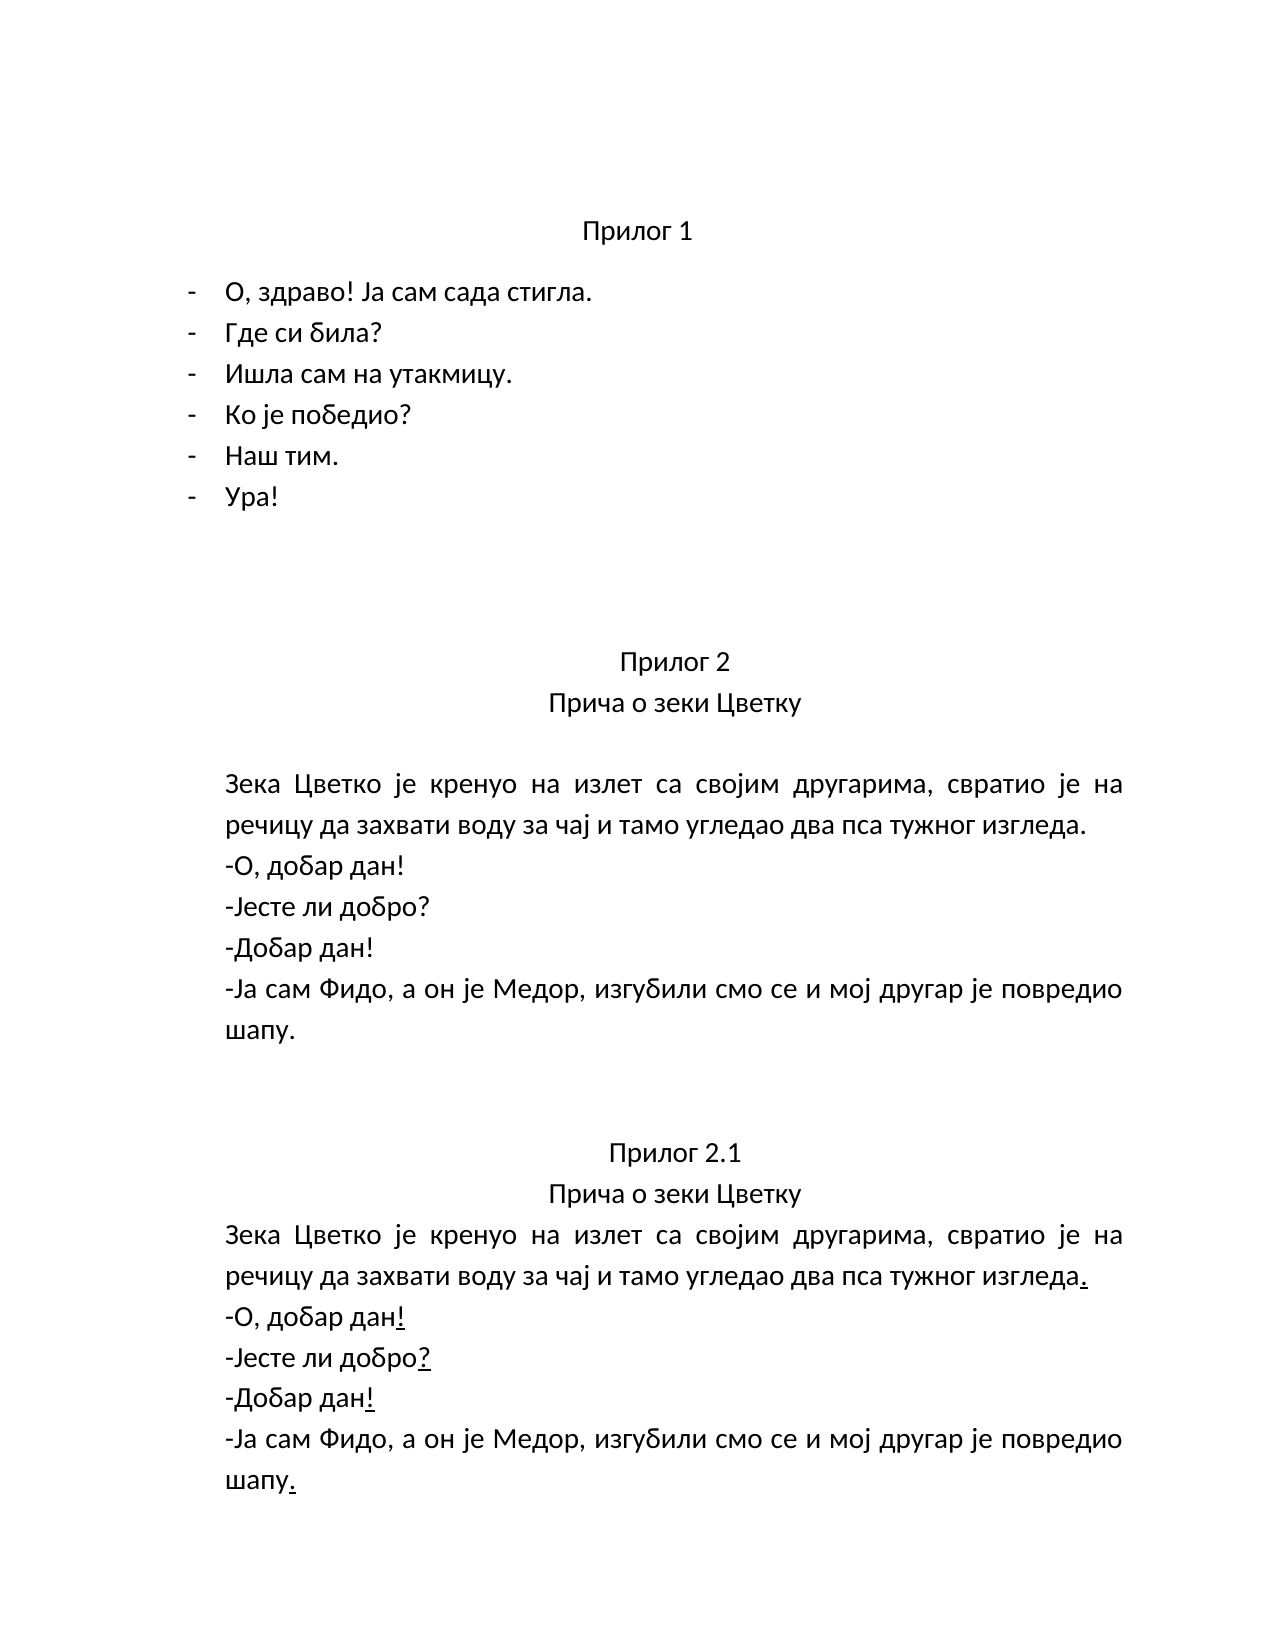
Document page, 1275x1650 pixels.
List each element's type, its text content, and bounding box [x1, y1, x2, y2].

list Прича о зеки Цветку [225, 684, 1125, 719]
list -О, добар дан! [225, 1298, 1125, 1333]
list -Ја сам Фидо, а он је Медор, изгубили смо се и мој другар је повредио шапу. [225, 1421, 1125, 1497]
list Прича о зеки Цветку [225, 1175, 1125, 1211]
list -Добар дан! [225, 929, 1125, 965]
list -Јесте ли добро? [225, 1339, 1125, 1374]
list О, здраво! Ја сам сада стигла. [187, 273, 1125, 309]
list Зека Цветко је кренуо на излет са својим другарима, свратио је на речицу да захвати воду за чај и тамо угледао два пса тужног изгледа. [225, 766, 1125, 842]
list Наш тим. [187, 437, 1125, 473]
list Прилог 2.1 [225, 1134, 1125, 1169]
list Ишла сам на утакмицу. [187, 355, 1125, 391]
list Где си била? [187, 314, 1125, 350]
list -О, добар дан! [225, 847, 1125, 883]
list Зека Цветко је кренуо на излет са својим другарима, свратио је на речицу да захвати воду за чај и тамо угледао два пса тужног изгледа. [225, 1216, 1125, 1292]
text Прилог 1 [150, 212, 1125, 247]
list -Јесте ли добро? [225, 888, 1125, 924]
list -Добар дан! [225, 1379, 1125, 1415]
list Ко је победио? [187, 396, 1125, 432]
list Ура! [187, 478, 1125, 514]
list Прилог 2 [225, 643, 1125, 678]
list -Ја сам Фидо, а он је Медор, изгубили смо се и мој другар је повредио шапу. [225, 970, 1125, 1047]
